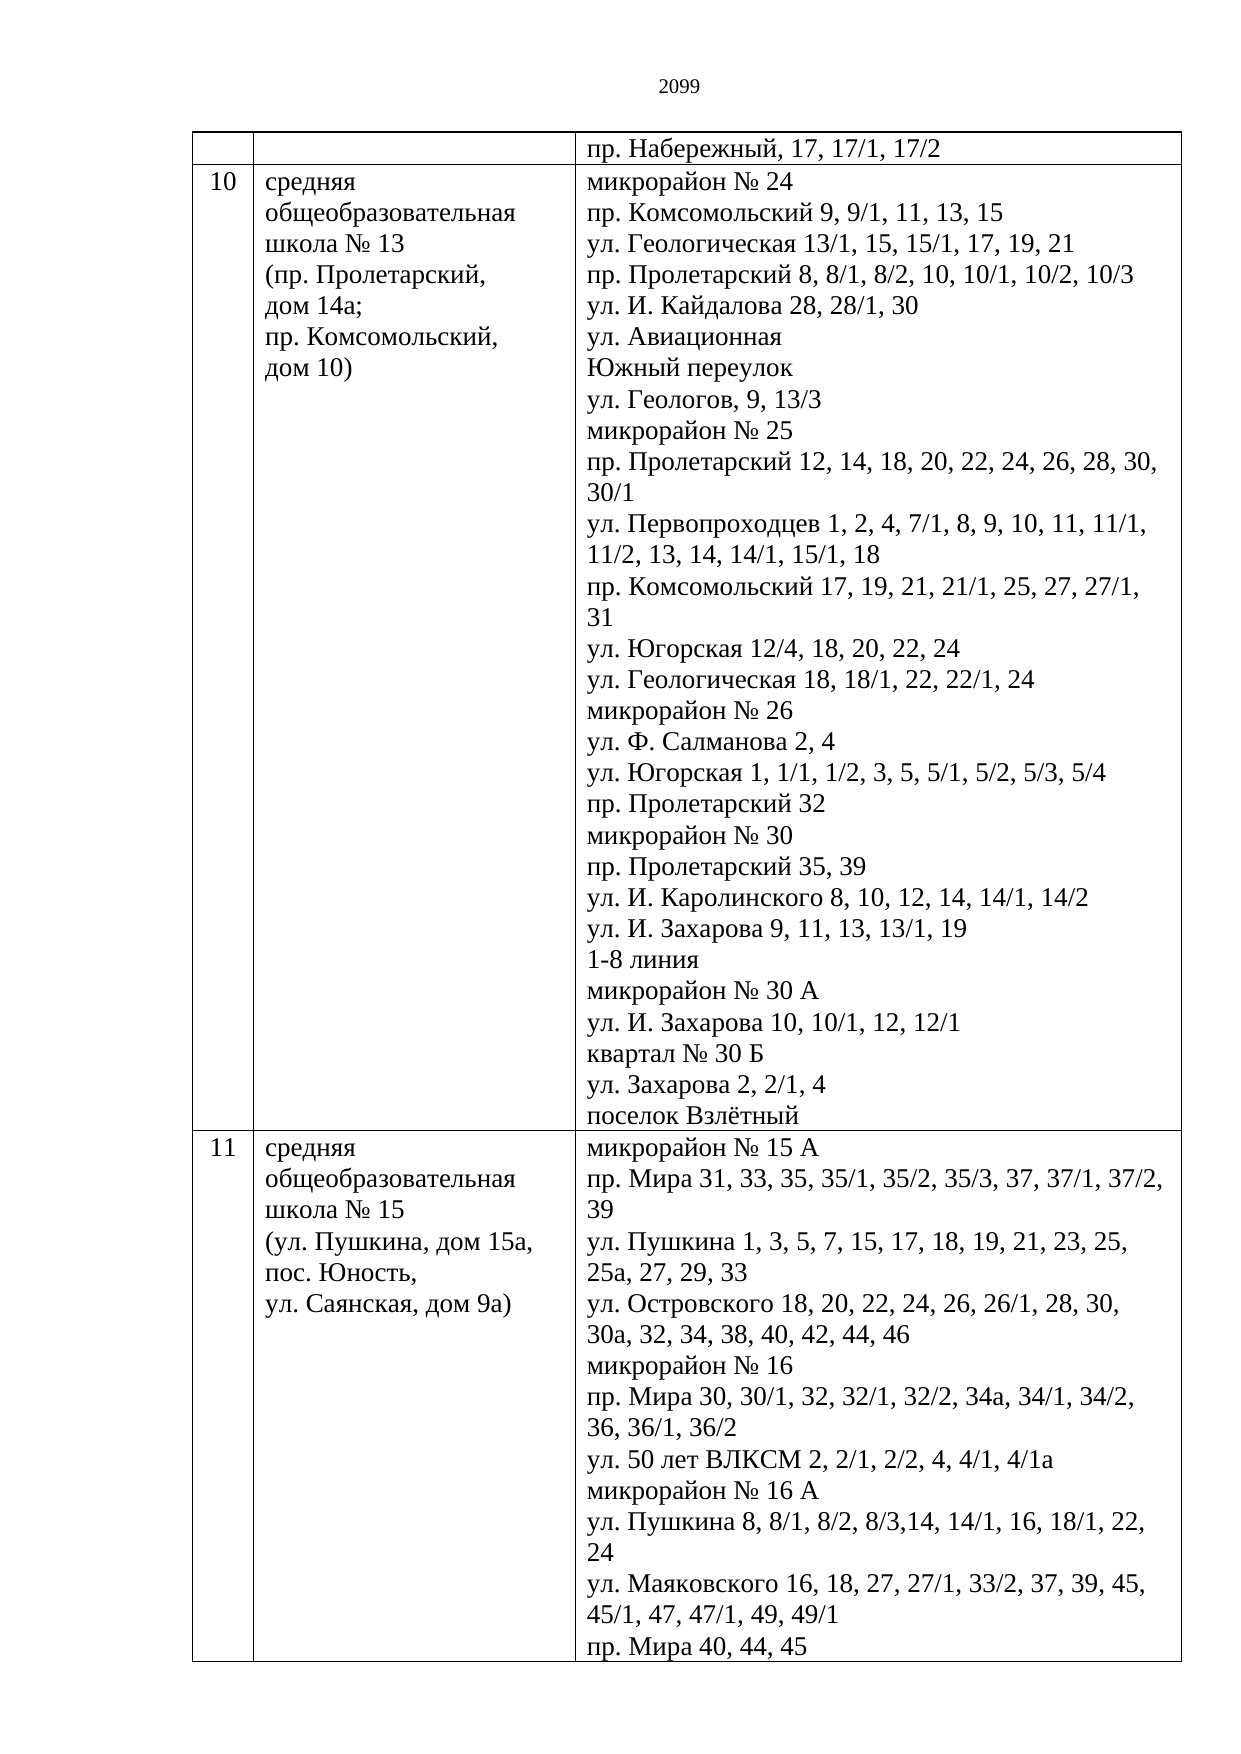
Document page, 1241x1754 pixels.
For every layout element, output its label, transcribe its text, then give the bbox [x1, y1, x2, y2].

table_cell микрорайон № 24 пр. Комсомольский 9, 9/1, 11, 13, 15 ул. Геологическая 13/1, 15, 15/1, 17, 19, 21 пр. Пролетарский 8, 8/1, 8/2, 10, 10/1, 10/2, 10/3 ул. И. Кайдалова 28, 28/1, 30 ул. Авиационная Южный переулок ул. Геологов, 9, 13/3 микрорайон № 25 пр. Пролетарский 12, 14, 18, 20, 22, 24, 26, 28, 30, 30/1 ул. Первопроходцев 1, 2, 4, 7/1, 8, 9, 10, 11, 11/1, 11/2, 13, 14, 14/1, 15/1, 18 пр. Комсомольский 17, 19, 21, 21/1, 25, 27, 27/1, 31 ул. Югорская 12/4, 18, 20, 22, 24 ул. Геологическая 18, 18/1, 22, 22/1, 24 микрорайон № 26 ул. Ф. Салманова 2, 4 ул. Югорская 1, 1/1, 1/2, 3, 5, 5/1, 5/2, 5/3, 5/4 пр. Пролетарский 32 микрорайон № 30 пр. Пролетарский 35, 39 ул. И. Каролинского 8, 10, 12, 14, 14/1, 14/2 ул. И. Захарова 9, 11, 13, 13/1, 19 1-8 линия микрорайон № 30 А ул. И. Захарова 10, 10/1, 12, 12/1 квартал № 30 Б ул. Захарова 2, 2/1, 4 поселок Взлётный [576, 165, 1181, 1130]
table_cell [254, 133, 575, 164]
table_cell 10 [193, 165, 253, 1130]
table_cell 9 [193, 133, 253, 164]
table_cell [254, 1131, 575, 1661]
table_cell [576, 133, 1181, 164]
table_cell 11 [193, 1131, 253, 1661]
table_cell средняя общеобразовательная школа № 13 (пр. Пролетарский, дом 14а; пр. Комсомольский, дом 10) [254, 165, 575, 1130]
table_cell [576, 1131, 1181, 1661]
